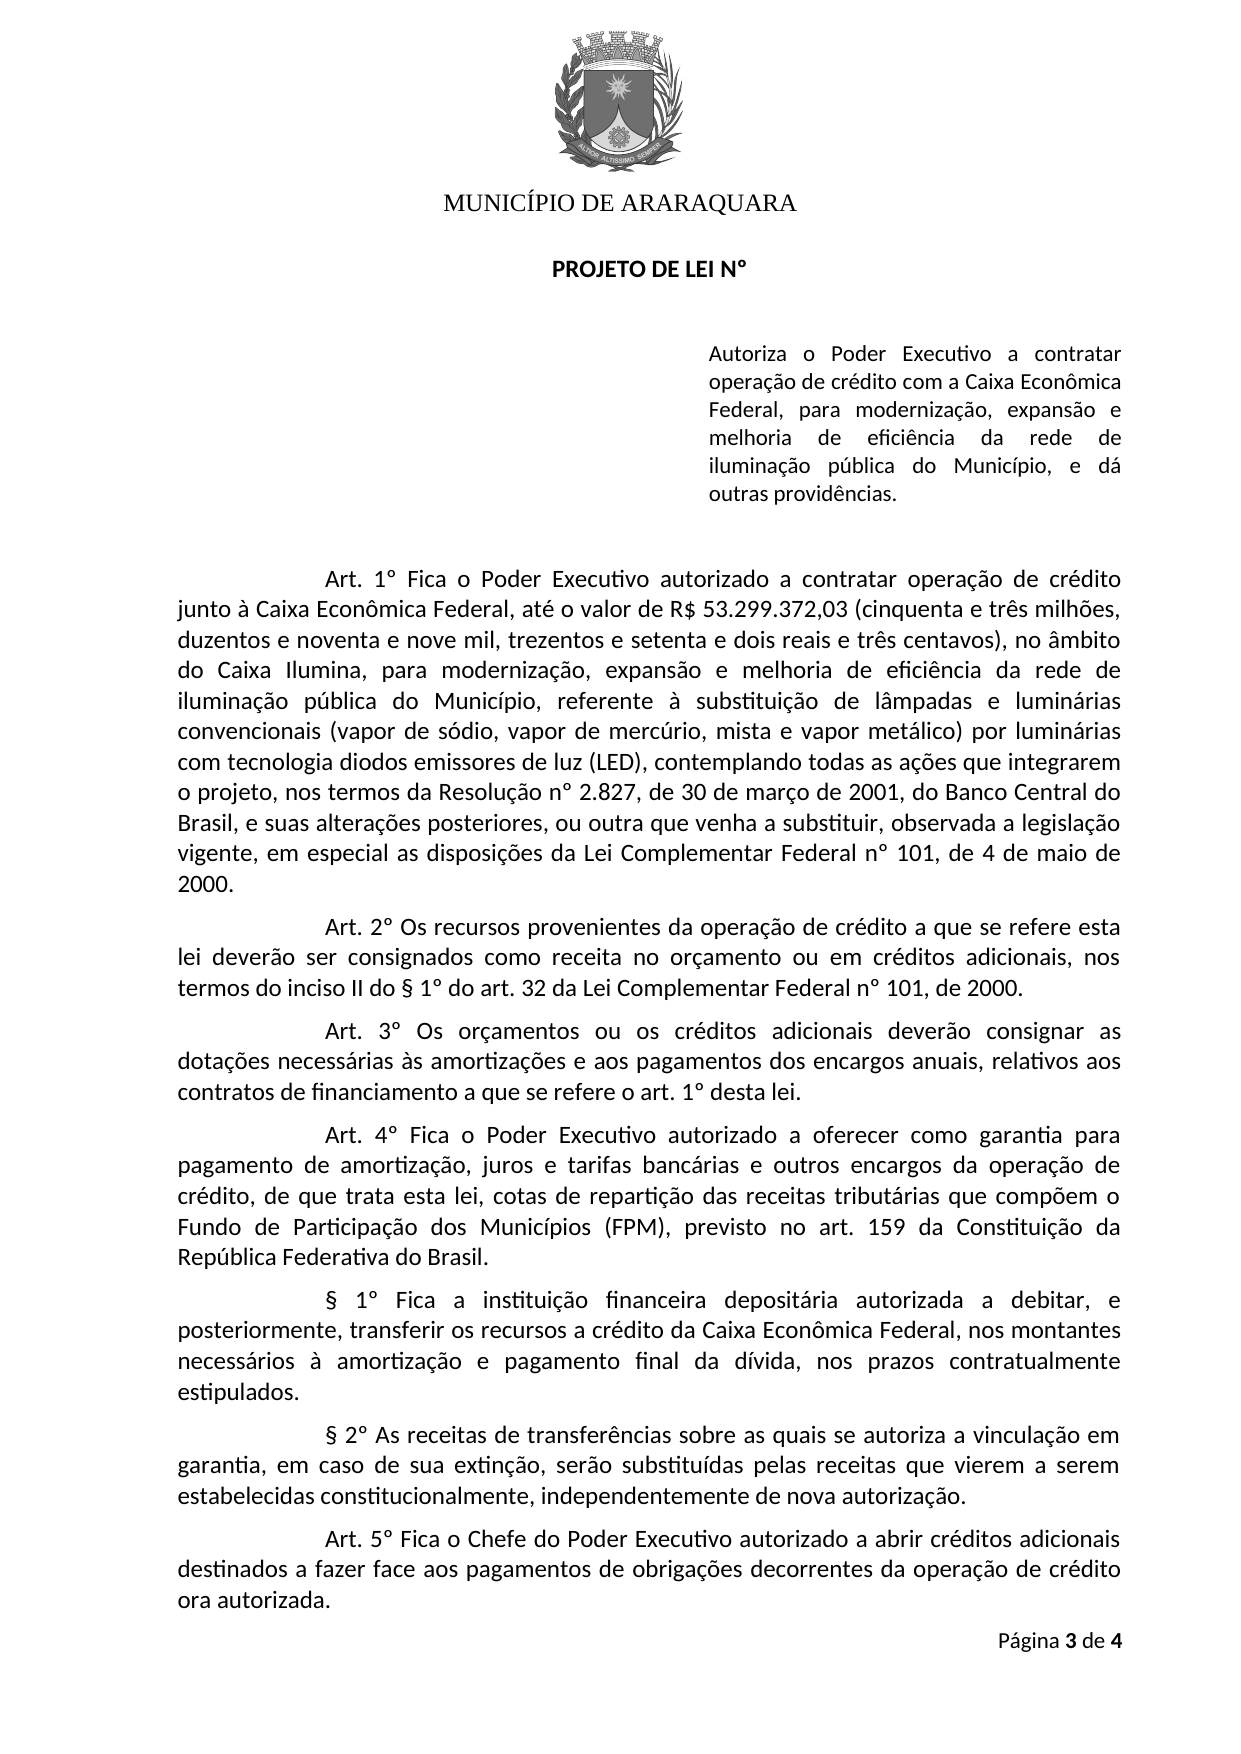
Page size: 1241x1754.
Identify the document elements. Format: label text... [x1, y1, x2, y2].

text § 1º Fica a instituição financeira depositária autorizada a debitar, e posteriormente, transferir os recursos a crédito da Caixa Econômica Federal, nos montantes necessários à amortização e pagamento final da dívida, nos prazos contratualmente estipulados. [177, 1284, 1122, 1406]
text § 2º As receitas de transferências sobre as quais se autoriza a vinculação em garantia, em caso de sua extinção, serão substituídas pelas receitas que vierem a serem estabelecidas constitucionalmente, independentemente de nova autorização. [177, 1419, 1122, 1510]
text PROJETO DE LEI Nº [177, 253, 1122, 283]
text Art. 1º Fica o Poder Executivo autorizado a contratar operação de crédito junto à Caixa Econômica Federal, até o valor de R$ 53.299.372,03 (cinquenta e três milhões, duzentos e noventa e nove mil, trezentos e setenta e dois reais e três centavos), no âmbito do Caixa Ilumina, para modernização, expansão e melhoria de eficiência da rede de iluminação pública do Município, referente à substituição de lâmpadas e luminárias convencionais (vapor de sódio, vapor de mercúrio, mista e vapor metálico) por luminárias com tecnologia diodos emissores de luz (LED), contemplando todas as ações que integrarem o projeto, nos termos da Resolução nº 2.827, de 30 de março de 2001, do Banco Central do Brasil, e suas alterações posteriores, ou outra que venha a substituir, observada a legislação vigente, em especial as disposições da Lei Complementar Federal nº 101, de 4 de maio de 2000. [177, 563, 1122, 898]
text Art. 3º Os orçamentos ou os créditos adicionais deverão consignar as dotações necessárias às amortizações e aos pagamentos dos encargos anuais, relativos aos contratos de financiamento a que se refere o art. 1º desta lei. [177, 1015, 1122, 1107]
text Art. 4º Fica o Poder Executivo autorizado a oferecer como garantia para pagamento de amortização, juros e tarifas bancárias e outros encargos da operação de crédito, de que trata esta lei, cotas de repartição das receitas tributárias que compõem o Fundo de Participação dos Municípios (FPM), previsto no art. 159 da Constituição da República Federativa do Brasil. [177, 1119, 1122, 1272]
text Art. 2º Os recursos provenientes da operação de crédito a que se refere esta lei deverão ser consignados como receita no orçamento ou em créditos adicionais, nos termos do inciso II do § 1º do art. 32 da Lei Complementar Federal nº 101, de 2000. [177, 911, 1122, 1002]
text Art. 5º Fica o Chefe do Poder Executivo autorizado a abrir créditos adicionais destinados a fazer face aos pagamentos de obrigações decorrentes da operação de crédito ora autorizada. [177, 1523, 1122, 1614]
text Autoriza o Poder Executivo a contratar operação de crédito com a Caixa Econômica Federal, para modernização, expansão e melhoria de eficiência da rede de iluminação pública do Município, e dá outras providências. [709, 339, 1122, 507]
